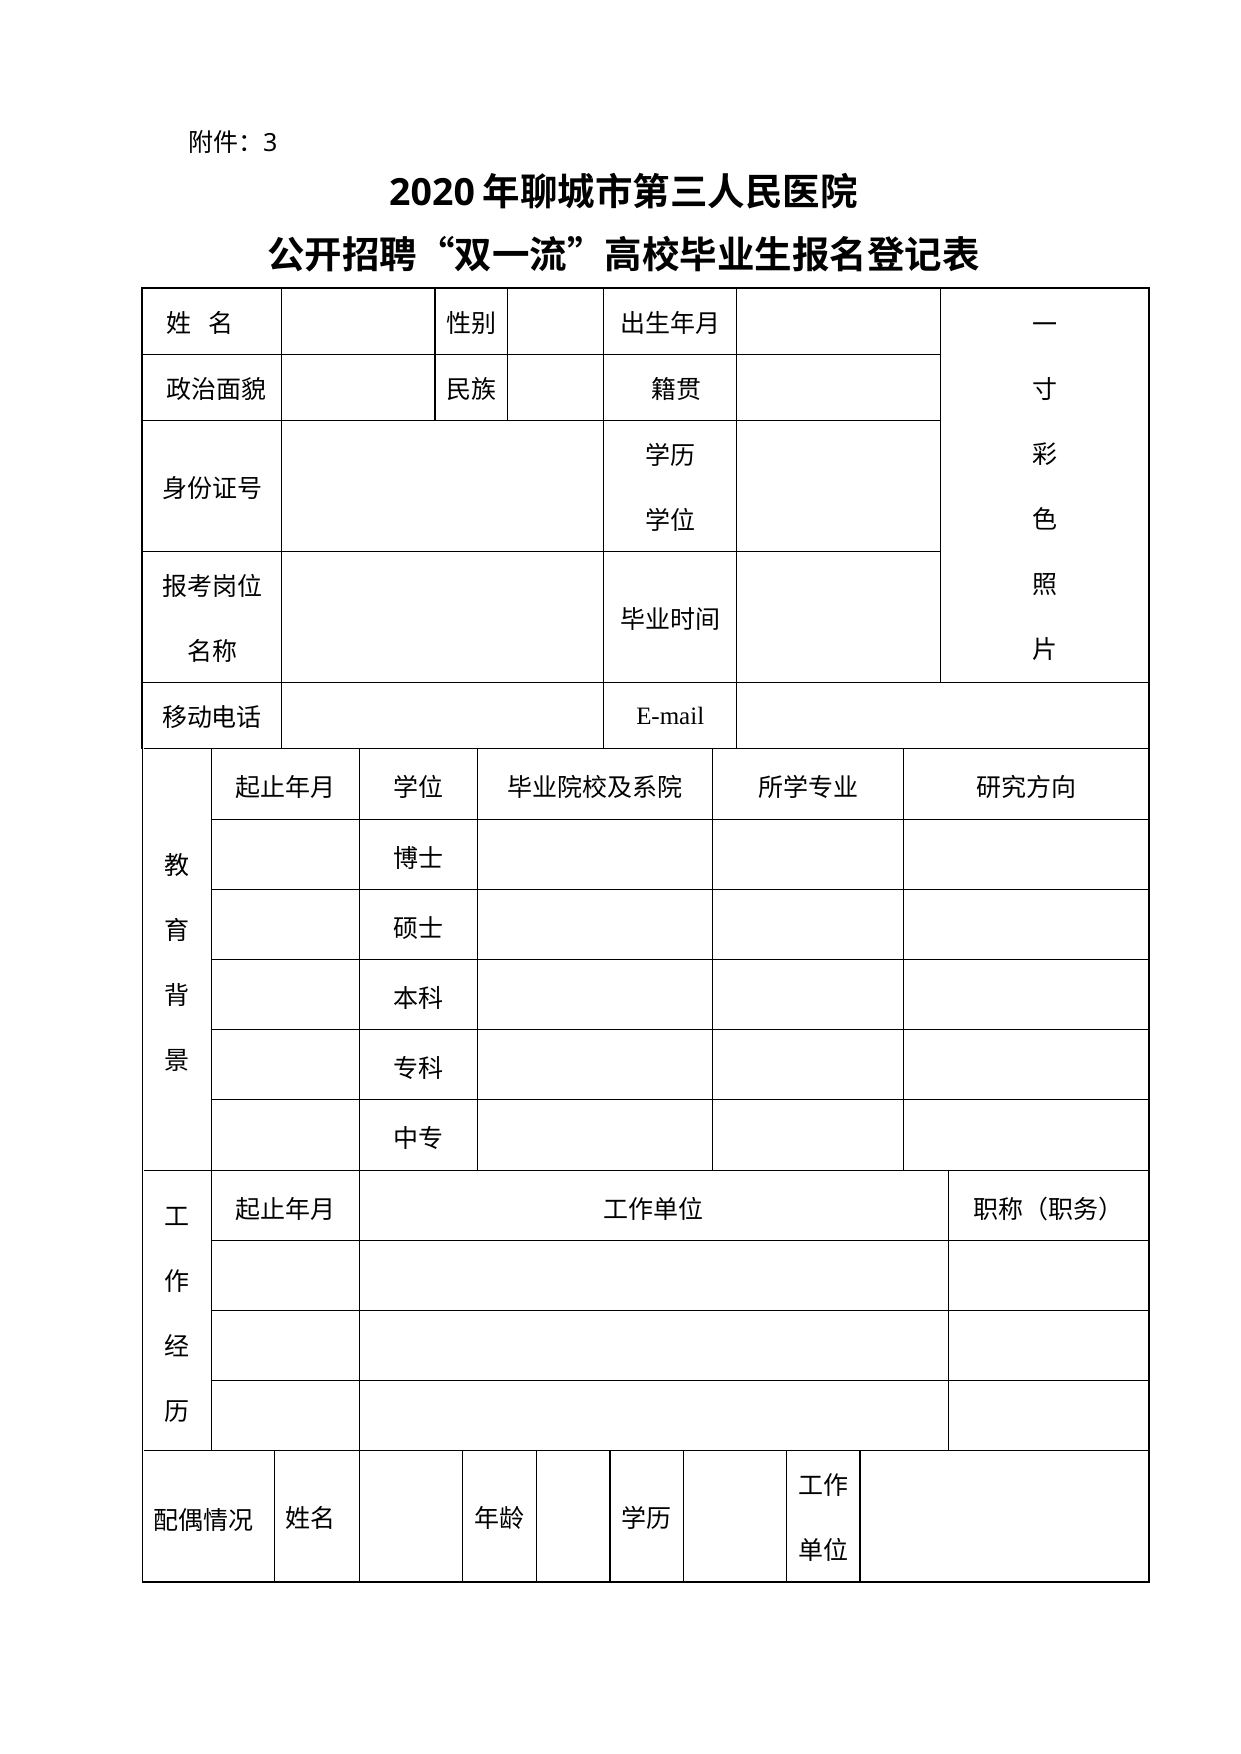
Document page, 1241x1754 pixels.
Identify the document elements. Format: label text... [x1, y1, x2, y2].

table_cell 研究方向 [904, 749, 1148, 818]
table_cell 博士 [360, 820, 477, 889]
table_cell [282, 683, 603, 748]
table_cell [713, 960, 903, 1029]
table_cell 配偶情况 [143, 1451, 274, 1581]
table_cell [904, 890, 1148, 959]
table_cell [282, 421, 603, 551]
table_cell 籍贯 [604, 355, 736, 420]
table_cell 工作经历 [143, 1171, 211, 1450]
text 2020年聊城市第三人民医院 [153, 162, 1092, 216]
table_cell [684, 1451, 786, 1581]
table_cell 学位 [360, 749, 477, 818]
table_cell 年龄 [463, 1451, 536, 1581]
table_cell 政治面貌 [143, 355, 281, 420]
table_cell [478, 820, 712, 889]
table_cell 学历 [611, 1451, 683, 1581]
table_cell 起止年月 [212, 749, 359, 818]
table_cell [360, 1381, 948, 1450]
table_cell E-mail [604, 683, 736, 748]
table_cell [737, 683, 1148, 748]
table_cell 所学专业 [713, 749, 903, 818]
table_cell [737, 355, 940, 420]
table_cell [861, 1451, 1148, 1581]
table_header 姓 名 [143, 289, 281, 354]
table_cell 身份证号 [143, 421, 281, 551]
table_cell [949, 1241, 1148, 1310]
table_cell [478, 890, 712, 959]
table_cell [360, 1451, 462, 1581]
table_cell 报考岗位名称 [143, 552, 281, 682]
table_cell [212, 820, 359, 889]
table_cell 工作单位 [360, 1171, 948, 1240]
table_cell [713, 1100, 903, 1169]
table_header 一 寸 彩 色 照 片 [941, 289, 1148, 682]
table_header [282, 289, 434, 354]
table_cell 民族 [436, 355, 507, 420]
table_cell 移动电话 [143, 683, 281, 748]
table_header [737, 289, 940, 354]
table_cell 姓名 [275, 1451, 359, 1581]
table_cell [904, 1100, 1148, 1169]
table_cell [478, 1030, 712, 1099]
table_cell 中专 [360, 1100, 477, 1169]
table_cell [212, 1241, 359, 1310]
table_cell [508, 355, 603, 420]
table_cell 毕业时间 [604, 552, 736, 682]
table_cell [478, 1100, 712, 1169]
table_cell [212, 1030, 359, 1099]
table_header 性别 [436, 289, 507, 354]
table_cell [212, 1311, 359, 1380]
table_cell [713, 1030, 903, 1099]
table_cell [478, 960, 712, 1029]
table_cell 专科 [360, 1030, 477, 1099]
table_cell [904, 820, 1148, 889]
table_cell [949, 1311, 1148, 1380]
table_cell [537, 1451, 609, 1581]
table_cell [212, 960, 359, 1029]
table_cell 起止年月 [212, 1171, 359, 1240]
table_cell [360, 1311, 948, 1380]
table_cell 学历 学位 [604, 421, 736, 551]
table_cell [282, 552, 603, 682]
table_cell 教育背景 [143, 749, 211, 1169]
table_cell [282, 355, 434, 420]
table_cell 工作 单位 [787, 1451, 859, 1581]
table_cell [737, 421, 940, 551]
text 公开招聘“双一流”高校毕业生报名登记表 [153, 224, 1092, 279]
table_cell [904, 960, 1148, 1029]
table_cell [949, 1381, 1148, 1450]
table_cell 本科 [360, 960, 477, 1029]
table_header [508, 289, 603, 354]
table_cell [713, 890, 903, 959]
table_cell [212, 890, 359, 959]
table_cell [212, 1381, 359, 1450]
table_cell [360, 1241, 948, 1310]
table_cell [737, 552, 940, 682]
table_header 出生年月 [604, 289, 736, 354]
table_cell [212, 1100, 359, 1169]
table_cell [713, 820, 903, 889]
table_cell 硕士 [360, 890, 477, 959]
table_cell [904, 1030, 1148, 1099]
table_cell 职称（职务） [949, 1171, 1148, 1240]
table_cell 毕业院校及系院 [478, 749, 712, 818]
